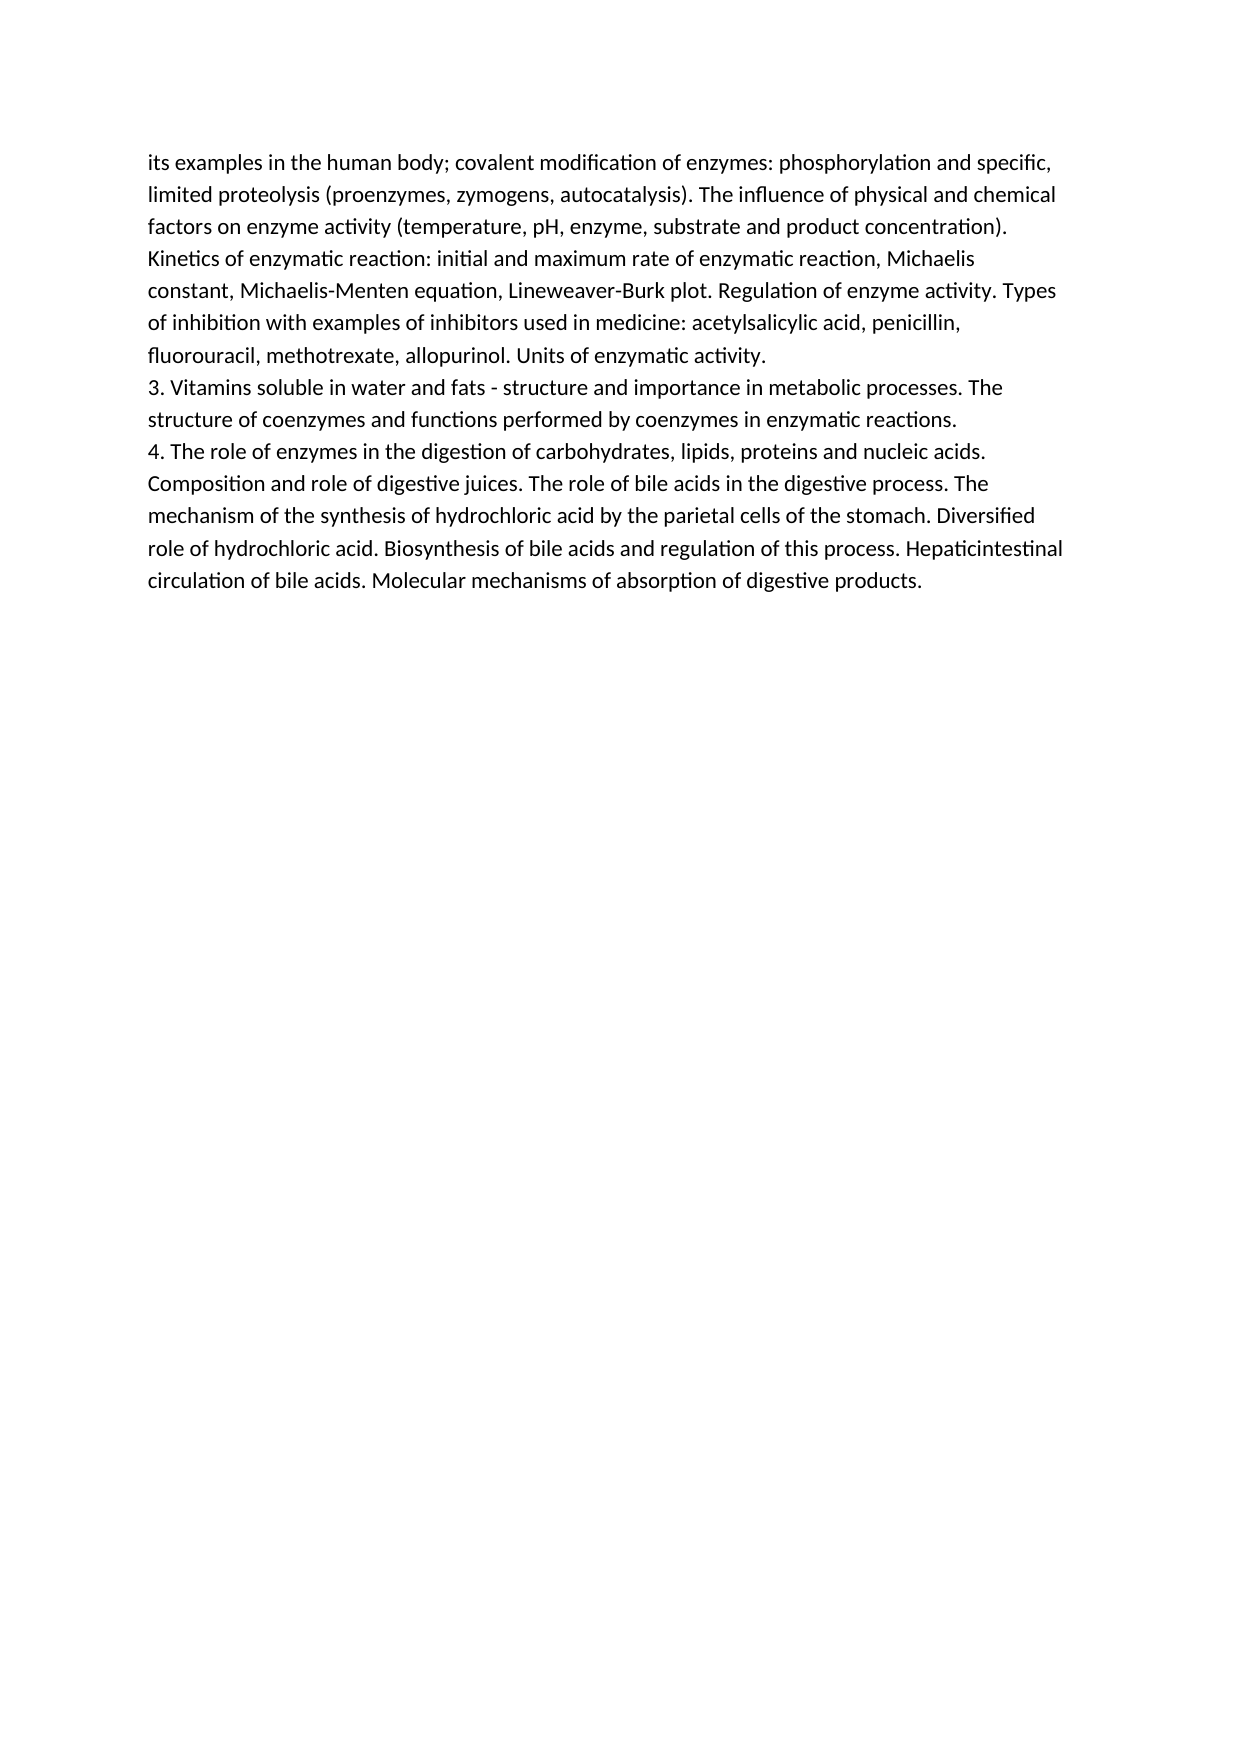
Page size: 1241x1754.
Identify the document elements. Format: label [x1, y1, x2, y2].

text [148, 148, 1093, 594]
